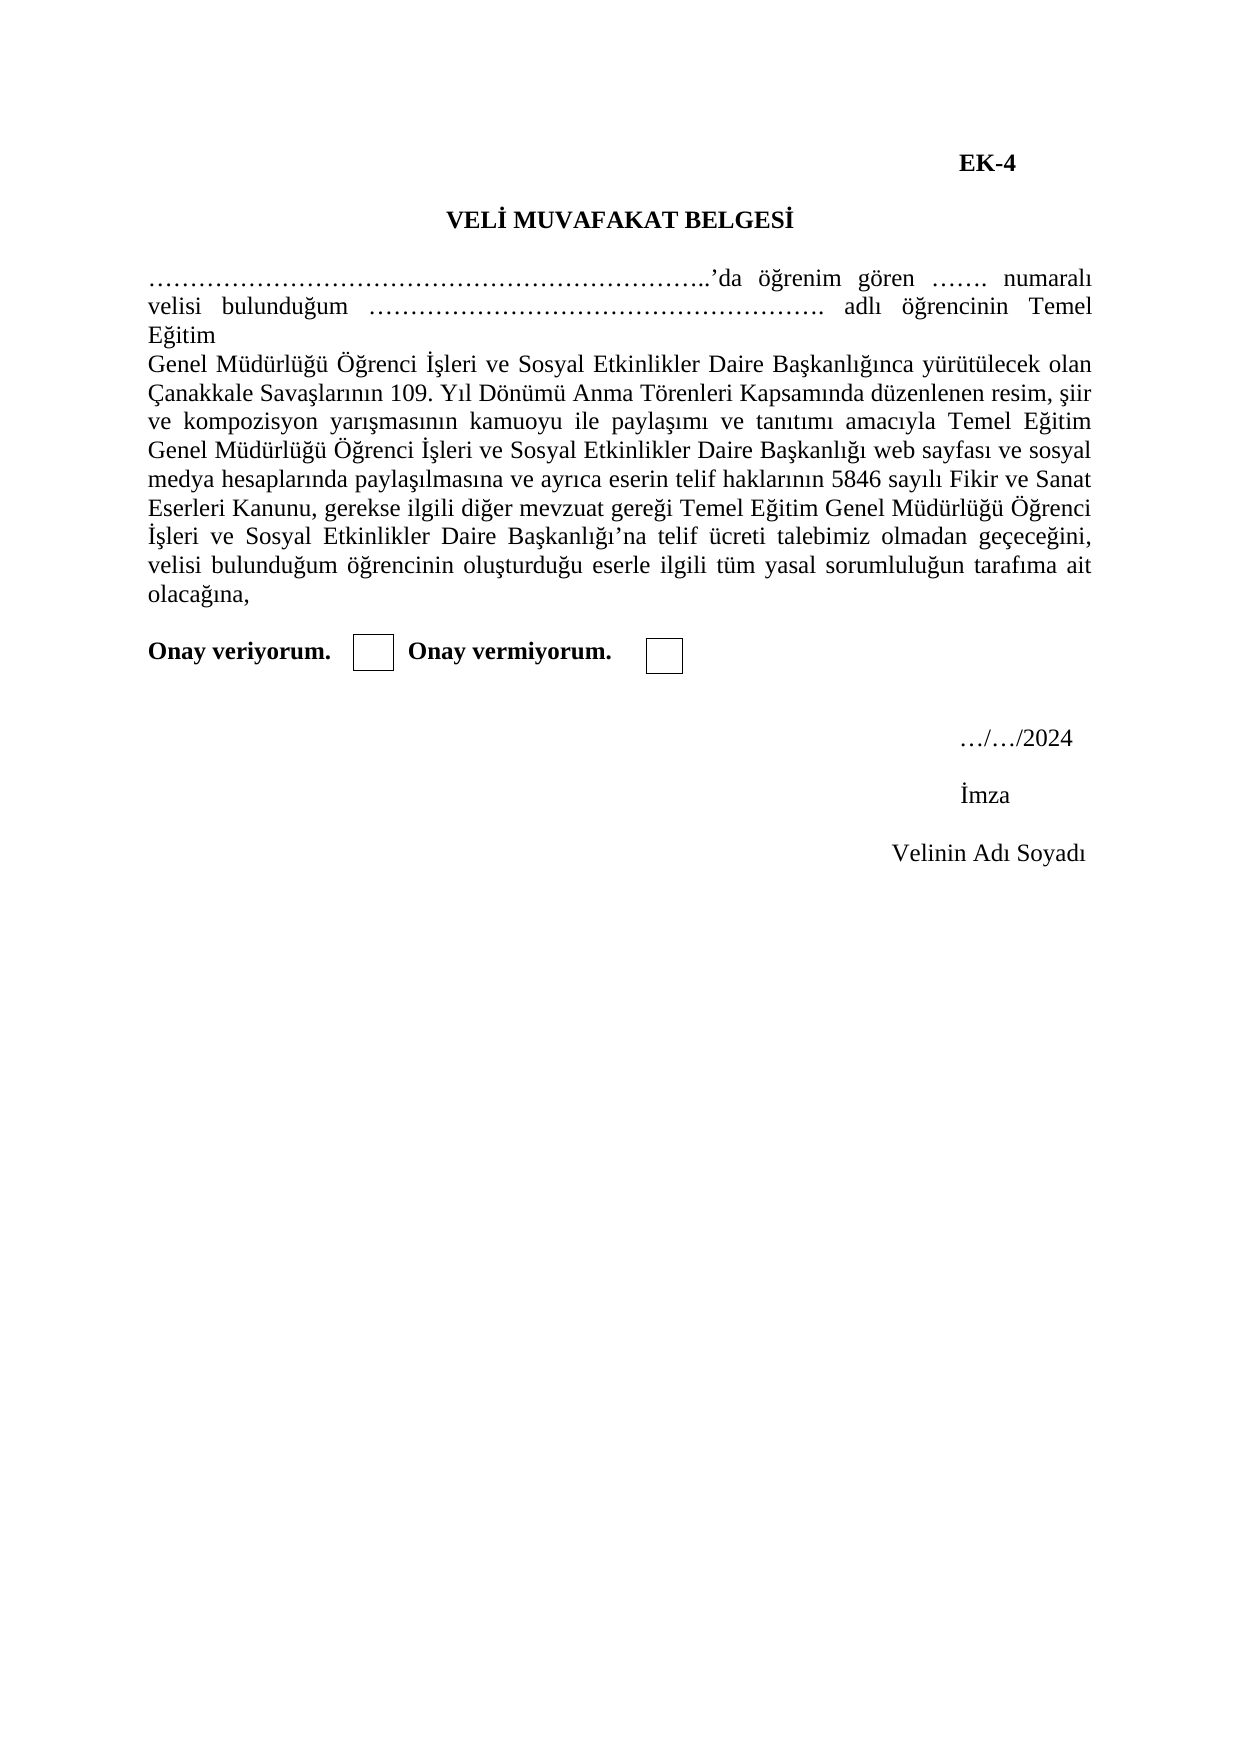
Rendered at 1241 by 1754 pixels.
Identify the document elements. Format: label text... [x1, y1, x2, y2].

text Genel Müdürlüğü Öğrenci İşleri ve Sosyal Etkinlikler Daire Başkanlığınca yürütülecek olan Çanakkale Savaşlarının 109. Yıl Dönümü Anma Törenleri Kapsamında düzenlenen resim, şiir ve kompozisyon yarışmasının kamuoyu ile paylaşımı ve tanıtımı amacıyla Temel Eğitim Genel Müdürlüğü Öğrenci İşleri ve Sosyal Etkinlikler Daire Başkanlığı web sayfası ve sosyal medya hesaplarında paylaşılmasına ve ayrıca eserin telif haklarının 5846 sayılı Fikir ve Sanat Eserleri Kanunu, gerekse ilgili diğer mevzuat gereği Temel Eğitim Genel Müdürlüğü Öğrenci İşleri ve Sosyal Etkinlikler Daire Başkanlığı’na telif ücreti talebimiz olmadan geçeceğini, velisi bulunduğum öğrencinin oluşturduğu eserle ilgili tüm yasal sorumluluğun tarafıma ait olacağına, [148, 349, 1093, 608]
text Onay veriyorum. Onay vermiyorum. [148, 636, 353, 665]
table_header [354, 635, 393, 670]
text İmza [148, 780, 1093, 809]
table_header [647, 639, 682, 672]
text …………………………………………………………..’da öğrenim gören ……. numaralı velisi bulunduğum ………………………………………………. adlı öğrencinin Temel Eğitim [148, 263, 1093, 349]
text Onay veriyorum. Onay vermiyorum. [394, 636, 1093, 665]
text EK-4 [885, 148, 1093, 176]
text Velinin Adı Soyadı [148, 838, 1093, 866]
text …/…/2024 [369, 723, 1093, 751]
text VELİ MUVAFAKAT BELGESİ [148, 205, 1093, 234]
